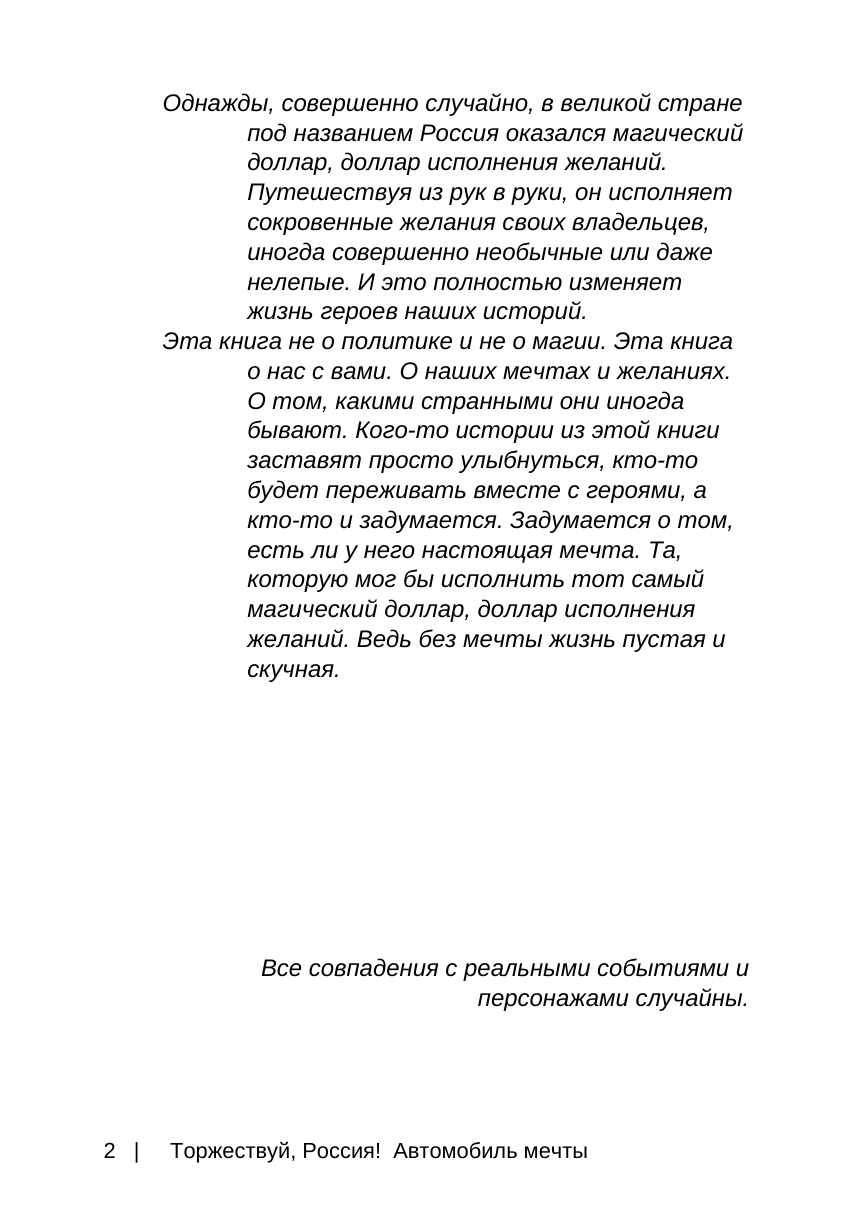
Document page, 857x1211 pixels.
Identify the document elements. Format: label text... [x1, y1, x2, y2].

text Все совпадения с реальными событиями и персонажами случайны. [162, 954, 752, 1011]
text Эта книга не о политике и не о магии. Эта книга о нас с вами. О наших мечтах и желаниях. О том, какими странными они иногда бывают. Кого-то истории из этой книги заставят просто улыбнуться, кто-то будет переживать вместе с героями, а кто-то и задумается. Задумается о том, есть ли у него настоящая мечта. Та, которую мог бы исполнить тот самый магический доллар, доллар исполнения желаний. Ведь без мечты жизнь пустая и скучная. [162, 327, 752, 682]
text Однажды, совершенно случайно, в великой стране под названием Россия оказался магический доллар, доллар исполнения желаний. Путешествуя из рук в руки, он исполняет сокровенные желания своих владельцев, иногда совершенно необычные или даже нелепые. И это полностью изменяет жизнь героев наших историй. [162, 89, 752, 325]
